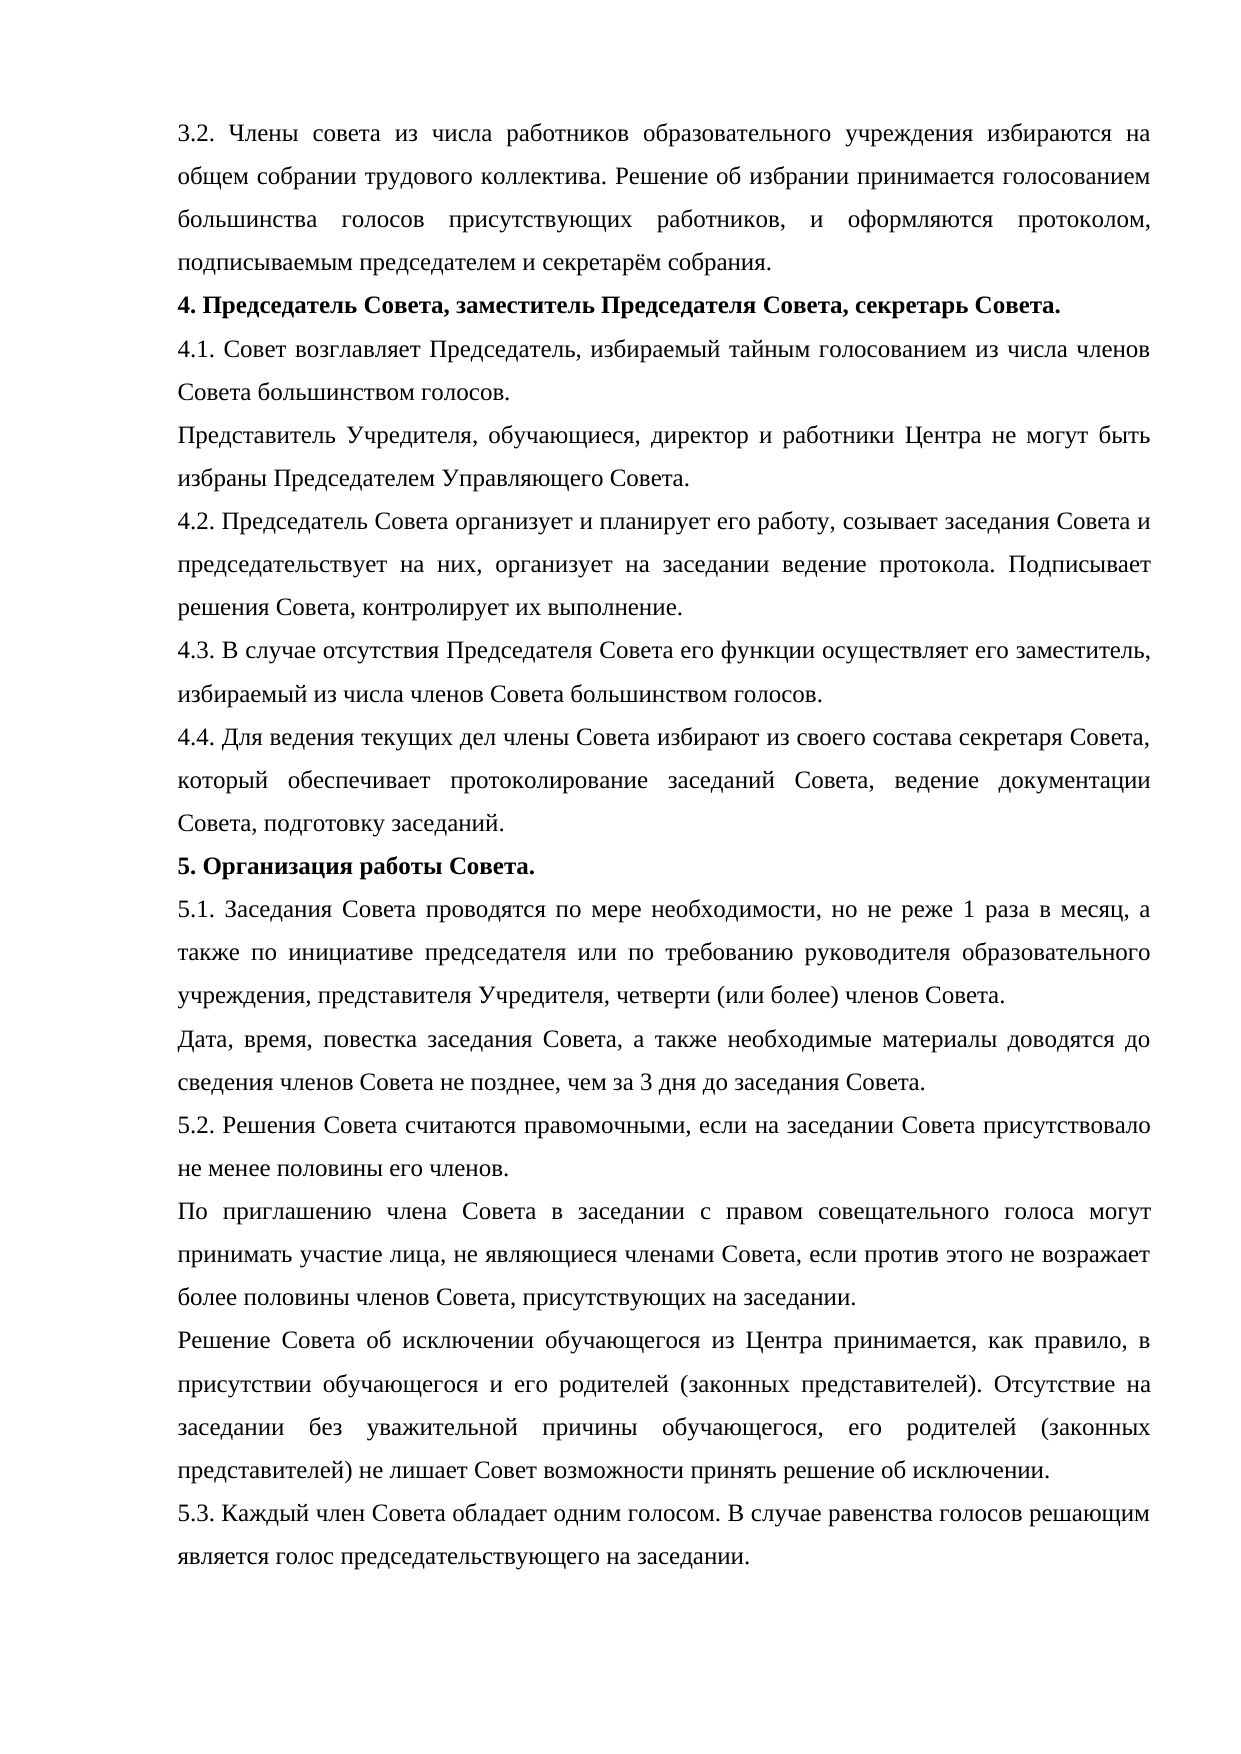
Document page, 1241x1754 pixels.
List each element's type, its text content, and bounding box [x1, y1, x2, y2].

text 3.2. Члены совета из числа работников образовательного учреждения избираются на общем собрании трудового коллектива. Решение об избрании принимается голосованием большинства голосов присутствующих работников, и оформляются протоколом, подписываемым председателем и секретарём собрания. [177, 118, 1152, 276]
text 5.1. Заседания Совета проводятся по мере необходимости, но не реже 1 раза в месяц, а также по инициативе председателя или по требованию руководителя образовательного учреждения, представителя Учредителя, четверти (или более) членов Совета. [177, 894, 1152, 1009]
text По приглашению члена Совета в заседании с правом совещательного голоса могут принимать участие лица, не являющиеся членами Совета, если против этого не возражает более половины членов Совета, присутствующих на заседании. [177, 1196, 1152, 1311]
text 4.2. Председатель Совета организует и планирует его работу, созывает заседания Совета и председательствует на них, организует на заседании ведение протокола. Подписывает решения Совета, контролирует их выполнение. [177, 506, 1152, 621]
text 5.2. Решения Совета считаются правомочными, если на заседании Совета присутствовало не менее половины его членов. [177, 1110, 1152, 1182]
text 4. Председатель Совета, заместитель Председателя Совета, секретарь Совета. [177, 291, 1152, 319]
text 5.3. Каждый член Совета обладает одним голосом. В случае равенства голосов решающим является голос председательствующего на заседании. [177, 1498, 1152, 1570]
text 4.4. Для ведения текущих дел члены Совета избирают из своего состава секретаря Совета, который обеспечивает протоколирование заседаний Совета, ведение документации Совета, подготовку заседаний. [177, 722, 1152, 837]
text Представитель Учредителя, обучающиеся, директор и работники Центра не могут быть избраны Председателем Управляющего Совета. [177, 420, 1152, 492]
text Дата, время, повестка заседания Совета, а также необходимые материалы доводятся до сведения членов Совета не позднее, чем за 3 дня до заседания Совета. [177, 1024, 1152, 1096]
text 4.1. Совет возглавляет Председатель, избираемый тайным голосованием из числа членов Совета большинством голосов. [177, 334, 1152, 406]
text 4.3. В случае отсутствия Председателя Совета его функции осуществляет его заместитель, избираемый из числа членов Совета большинством голосов. [177, 636, 1152, 707]
text Решение Совета об исключении обучающегося из Центра принимается, как правило, в присутствии обучающегося и его родителей (законных представителей). Отсутствие на заседании без уважительной причины обучающегося, его родителей (законных представителей) не лишает Совет возможности принять решение об исключении. [177, 1326, 1152, 1484]
text 5. Организация работы Совета. [177, 851, 1152, 880]
